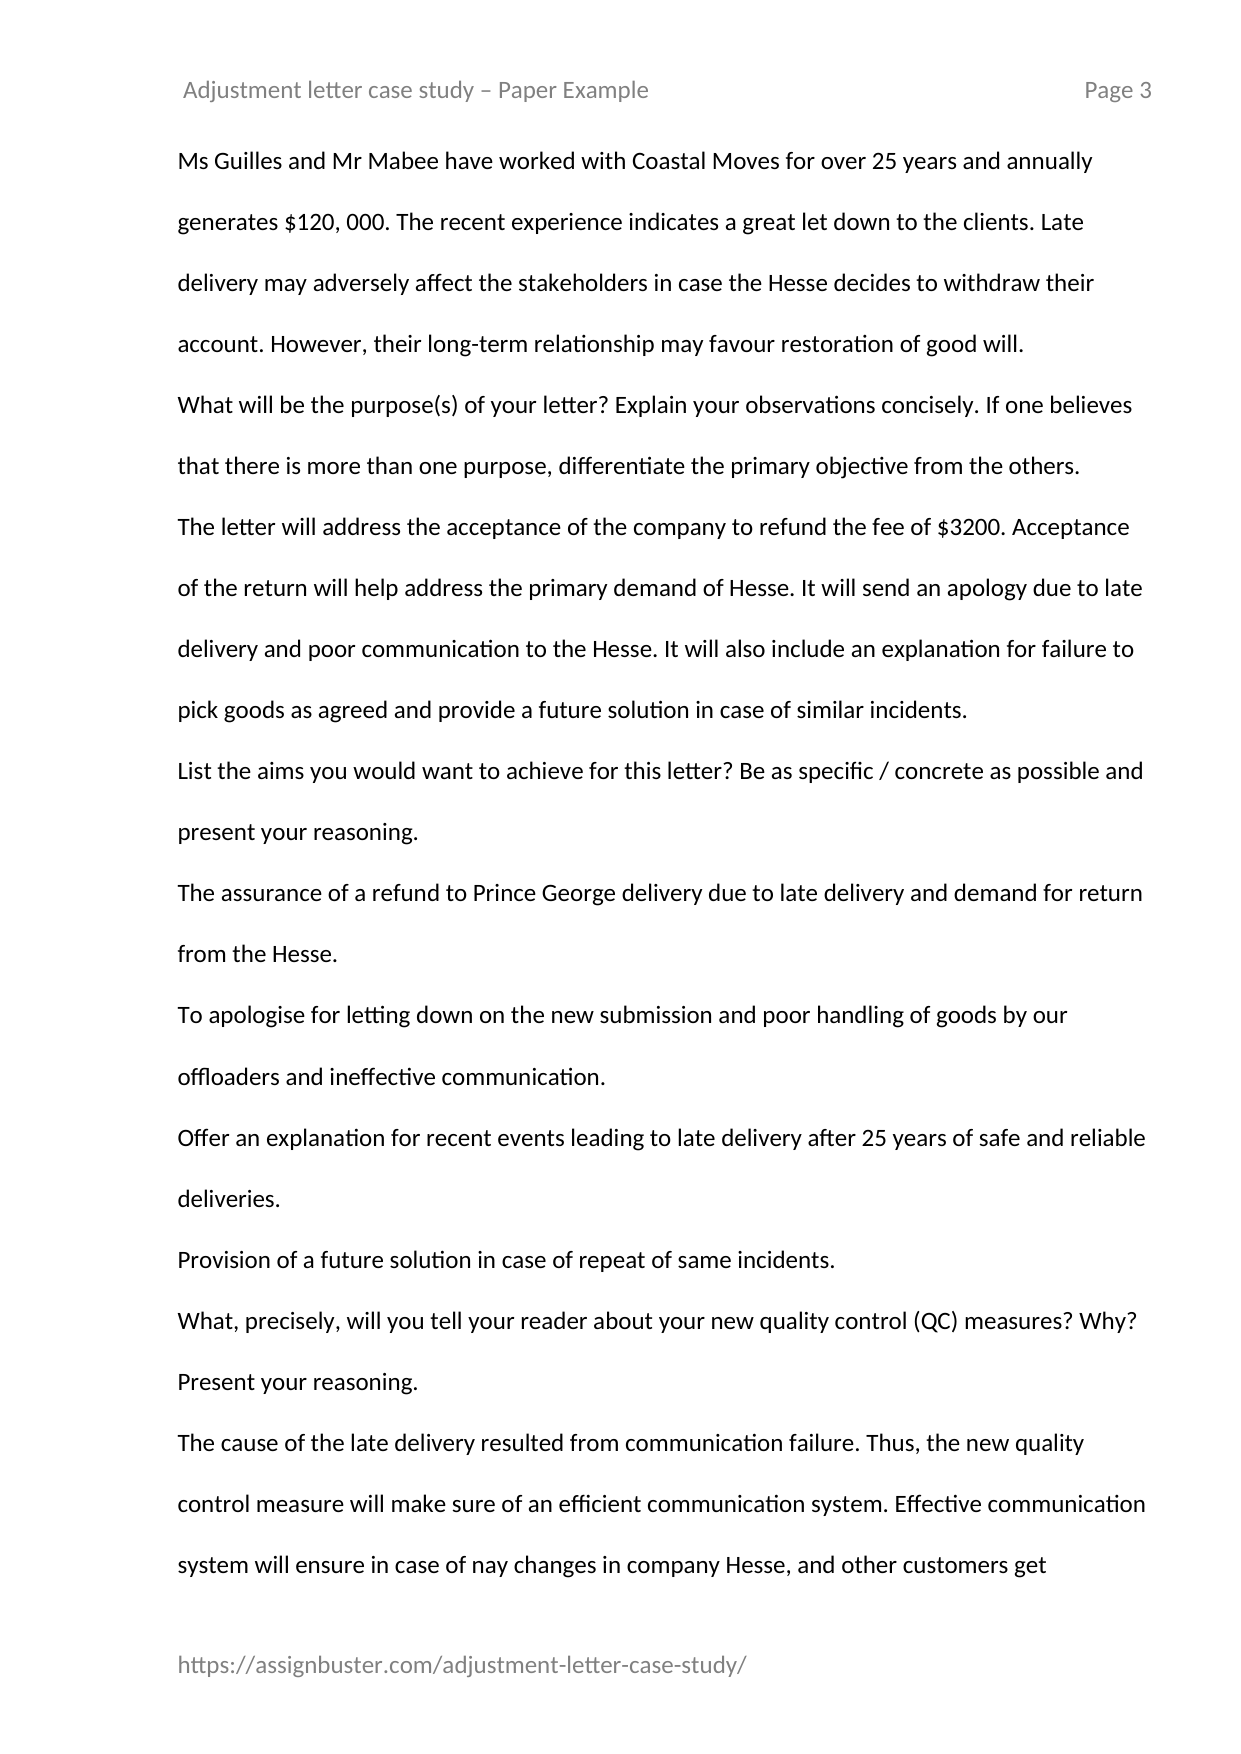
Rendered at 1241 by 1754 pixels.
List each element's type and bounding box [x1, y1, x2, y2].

text [177, 145, 1152, 1579]
